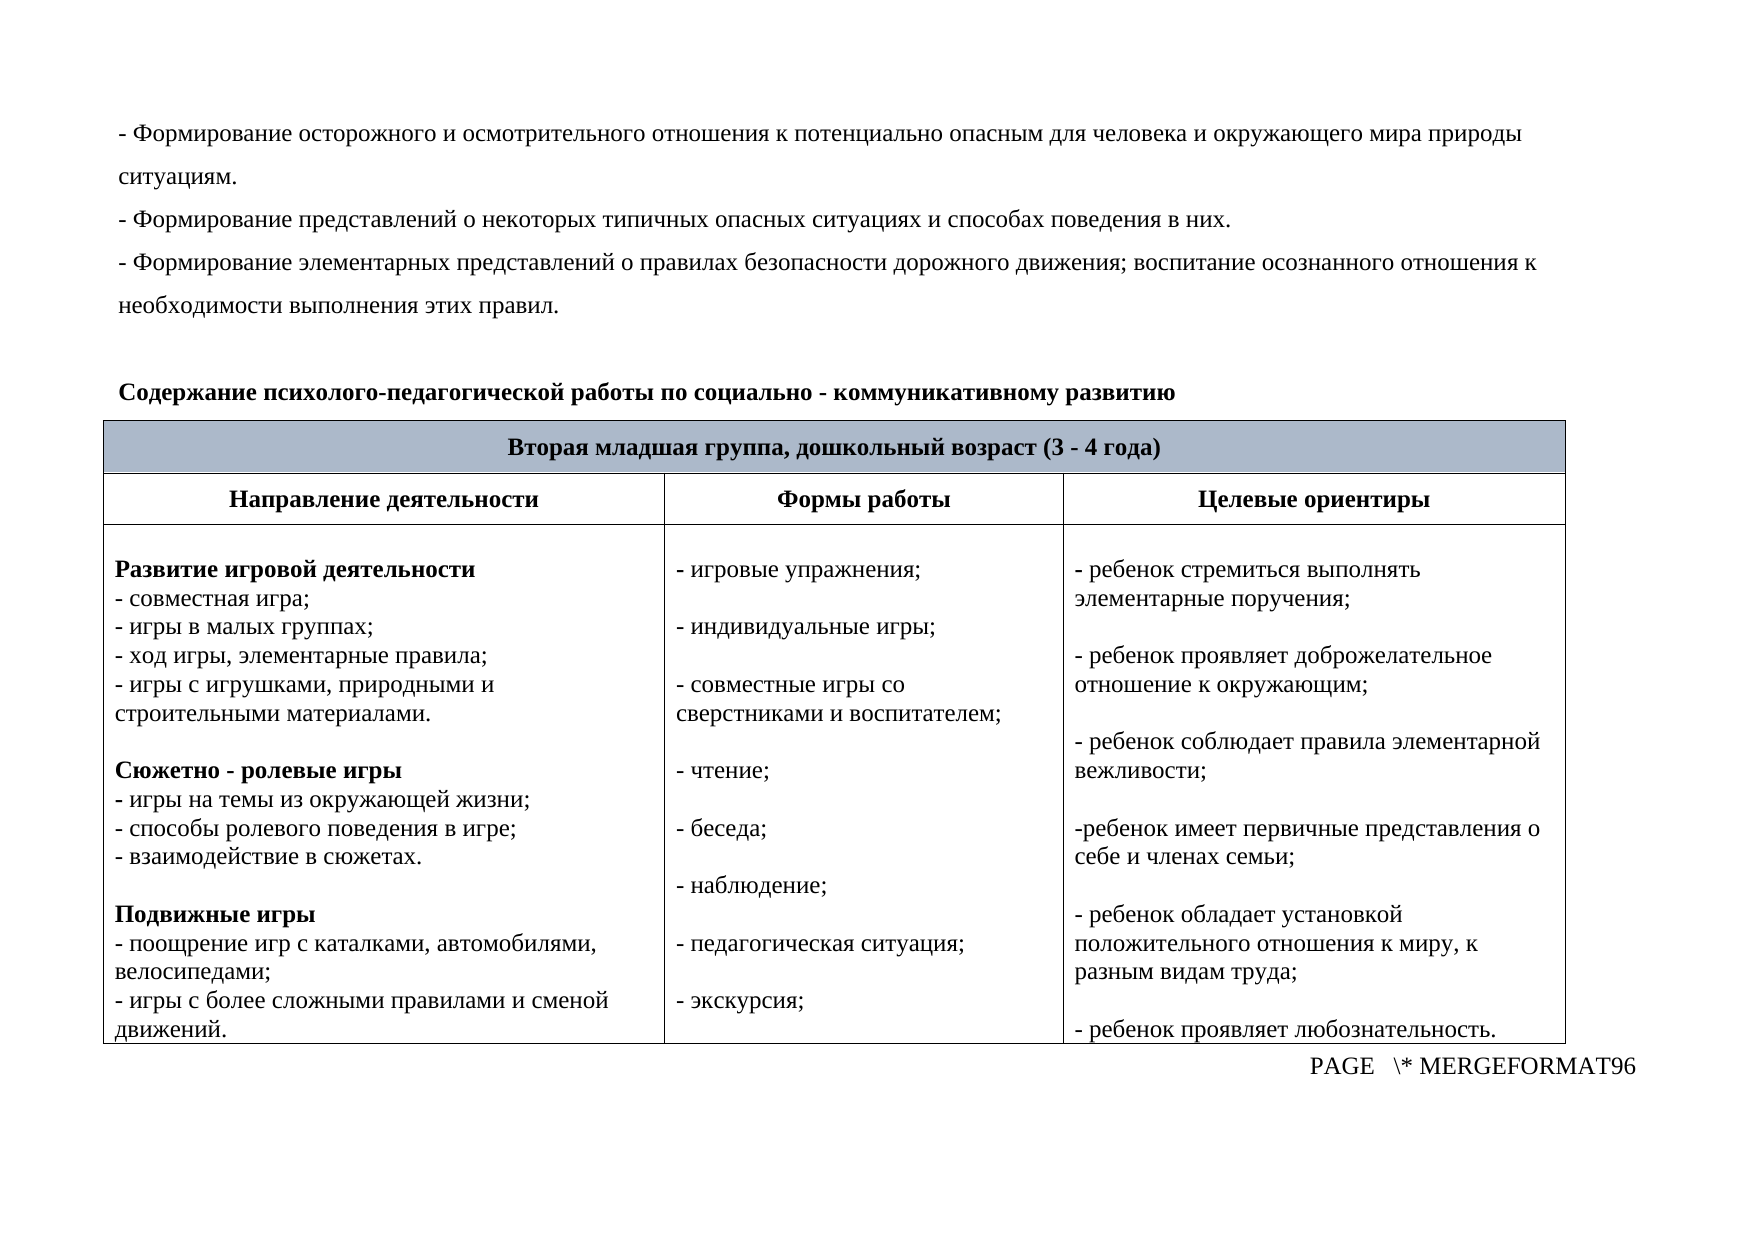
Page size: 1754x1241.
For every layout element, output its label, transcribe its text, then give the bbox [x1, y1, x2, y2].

text - Формирование элементарных представлений о правилах безопасности дорожного движения; воспитание осознанного отношения к необходимости выполнения этих правил. [118, 247, 1636, 319]
text - Формирование представлений о некоторых типичных опасных ситуациях и способах поведения в них. [118, 204, 1636, 233]
table_header Вторая младшая группа, дошкольный возраст (3 - 4 года) [104, 421, 1565, 472]
text Содержание психолого-педагогической работы по социально - коммуникативному развитию [118, 377, 1636, 406]
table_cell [104, 525, 664, 1043]
text - Формирование осторожного и осмотрительного отношения к потенциально опасным для человека и окружающего мира природы ситуациям. [118, 118, 1636, 190]
table_cell Формы работы [665, 474, 1063, 524]
table_cell Направление деятельности [104, 474, 664, 524]
table_cell Целевые ориентиры [1064, 474, 1565, 524]
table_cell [1064, 525, 1565, 1043]
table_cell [665, 525, 1063, 1043]
